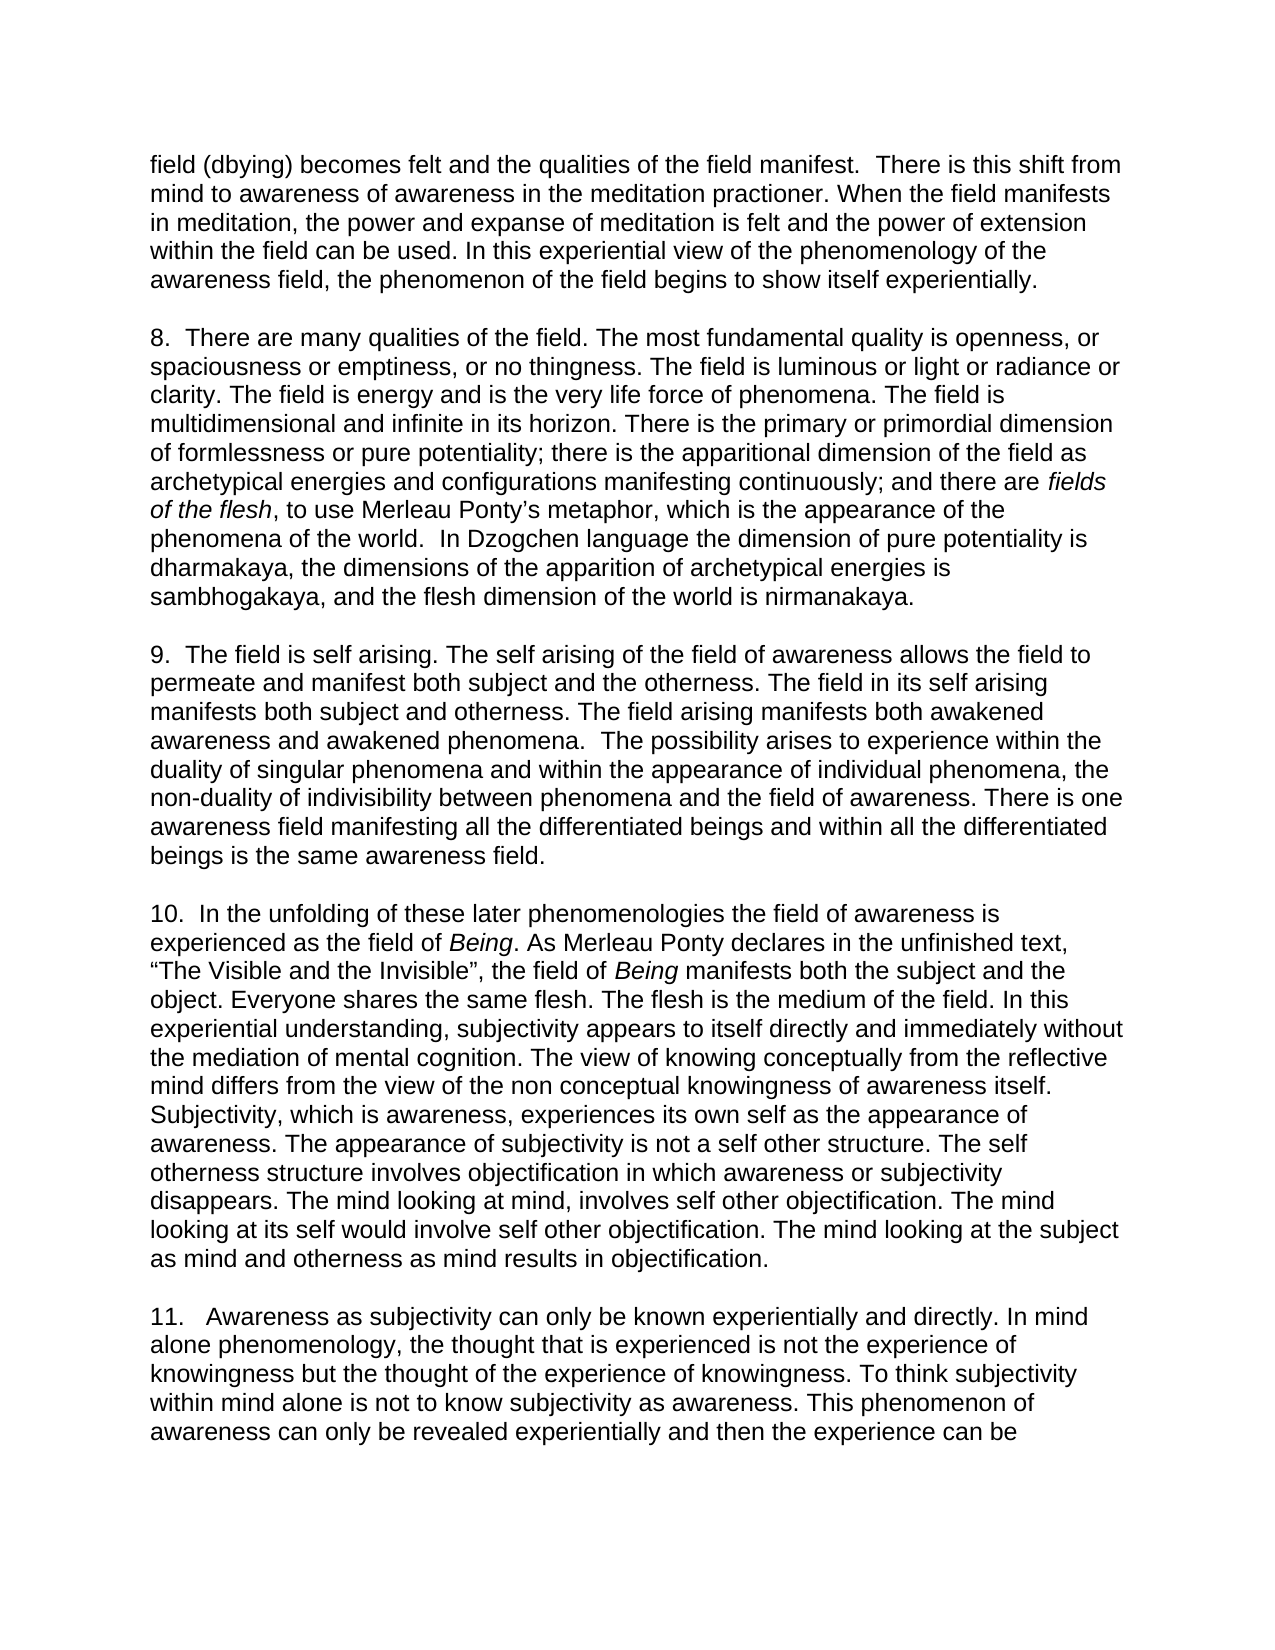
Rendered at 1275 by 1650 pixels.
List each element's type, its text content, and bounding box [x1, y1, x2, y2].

text 8. There are many qualities of the field. The most fundamental quality is openness, or spaciousness or emptiness, or no thingness. The field is luminous or light or radiance or clarity. The field is energy and is the very life force of phenomena. The field is multidimensional and infinite in its horizon. There is the primary or primordial dimension of formlessness or pure potentiality; there is the apparitional dimension of the field as archetypical energies and configurations manifesting continuously; and there are fields of the flesh, to use Merleau Ponty’s metaphor, which is the appearance of the phenomena of the world. In Dzogchen language the dimension of pure potentiality is dharmakaya, the dimensions of the apparition of archetypical energies is sambhogakaya, and the flesh dimension of the world is nirmanakaya. [150, 323, 1125, 610]
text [150, 150, 1125, 294]
text 9. The field is self arising. The self arising of the field of awareness allows the field to permeate and manifest both subject and the otherness. The field in its self arising manifests both subject and otherness. The field arising manifests both awakened awareness and awakened phenomena. The possibility arises to experience within the duality of singular phenomena and within the appearance of individual phenomena, the non-duality of indivisibility between phenomena and the field of awareness. There is one awareness field manifesting all the differentiated beings and within all the differentiated beings is the same awareness field. [150, 639, 1125, 869]
text 10. In the unfolding of these later phenomenologies the field of awareness is experienced as the field of Being. As Merleau Ponty declares in the unfinished text, “The Visible and the Invisible”, the field of Being manifests both the subject and the object. Everyone shares the same flesh. The flesh is the medium of the field. In this experiential understanding, subjectivity appears to itself directly and immediately without the mediation of mental cognition. The view of knowing conceptually from the reflective mind differs from the view of the non conceptual knowingness of awareness itself. Subjectivity, which is awareness, experiences its own self as the appearance of awareness. The appearance of subjectivity is not a self other structure. The self otherness structure involves objectification in which awareness or subjectivity disappears. The mind looking at mind, involves self other objectification. The mind looking at its self would involve self other objectification. The mind looking at the subject as mind and otherness as mind results in objectification. [150, 899, 1125, 1272]
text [150, 1302, 1125, 1445]
